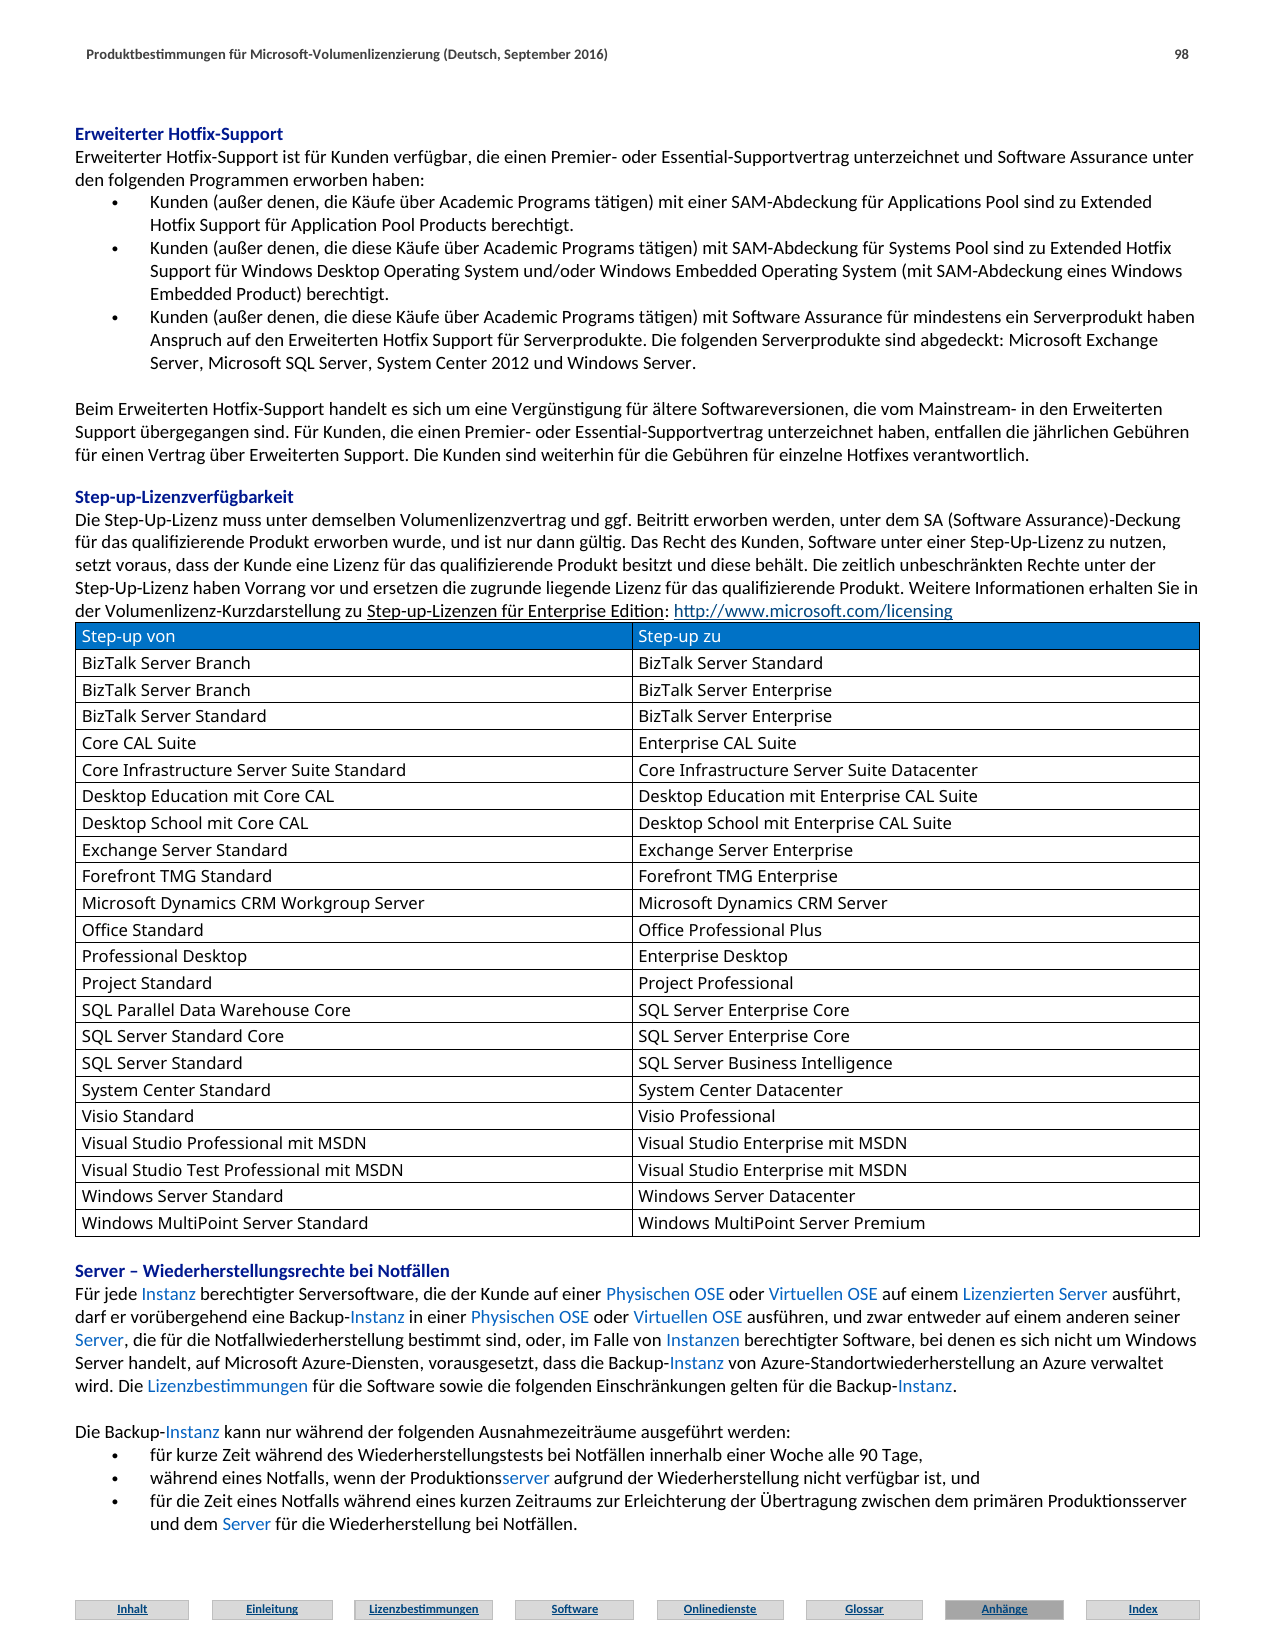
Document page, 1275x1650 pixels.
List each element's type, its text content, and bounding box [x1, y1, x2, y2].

list Die Step-Up-Lizenz muss unter demselben Volumenlizenzvertrag und ggf. Beitritt erworben werden, unter dem SA (Software Assurance)-Deckung für das qualifizierende Produkt erworben wurde, und ist nur dann gültig. Das Recht des Kunden, Software unter einer Step-Up-Lizenz zu nutzen, setzt voraus, dass der Kunde eine Lizenz für das qualifizierende Produkt besitzt und diese behält. Die zeitlich unbeschränkten Rechte unter der Step-Up-Lizenz haben Vorrang vor und ersetzen die zugrunde liegende Lizenz für das qualifizierende Produkt. Weitere Informationen erhalten Sie in der Volumenlizenz-Kurzdarstellung zu Step-up-Lizenzen für Enterprise Edition: http://www.microsoft.com/licensing [75, 508, 1200, 622]
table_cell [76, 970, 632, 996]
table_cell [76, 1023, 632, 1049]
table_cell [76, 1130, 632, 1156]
list für die Zeit eines Notfalls während eines kurzen Zeitraums zur Erleichterung der Übertragung zwischen dem primären Produktionsserver und dem Server für die Wiederherstellung bei Notfällen. [112, 1489, 1200, 1534]
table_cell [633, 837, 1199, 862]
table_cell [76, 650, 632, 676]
list Beim Erweiterten Hotfix-Support handelt es sich um eine Vergünstigung für ältere Softwareversionen, die vom Mainstream- in den Erweiterten Support übergegangen sind. Für Kunden, die einen Premier- oder Essential-Supportvertrag unterzeichnet haben, entfallen die jährlichen Gebühren für einen Vertrag über Erweiterten Support. Die Kunden sind weiterhin für die Gebühren für einzelne Hotfixes verantwortlich. [75, 397, 1200, 466]
list Erweiterter Hotfix-Support ist für Kunden verfügbar, die einen Premier- oder Essential-Supportvertrag unterzeichnet und Software Assurance unter den folgenden Programmen erworben haben: [75, 145, 1200, 191]
list Kunden (außer denen, die diese Käufe über Academic Programs tätigen) mit Software Assurance für mindestens ein Serverprodukt haben Anspruch auf den Erweiterten Hotfix Support für Serverprodukte. Die folgenden Serverprodukte sind abgedeckt: Microsoft Exchange Server, Microsoft SQL Server, System Center 2012 und Windows Server. [112, 305, 1200, 374]
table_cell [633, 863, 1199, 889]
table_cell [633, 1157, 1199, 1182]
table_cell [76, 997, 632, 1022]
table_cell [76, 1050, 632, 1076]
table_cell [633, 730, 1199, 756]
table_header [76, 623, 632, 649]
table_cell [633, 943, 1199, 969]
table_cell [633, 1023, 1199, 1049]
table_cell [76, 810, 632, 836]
list Die Backup-Instanz kann nur während der folgenden Ausnahmezeiträume ausgeführt werden: [75, 1420, 1200, 1443]
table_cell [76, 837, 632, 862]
subtitle Step-up-Lizenzverfügbarkeit [75, 485, 1200, 508]
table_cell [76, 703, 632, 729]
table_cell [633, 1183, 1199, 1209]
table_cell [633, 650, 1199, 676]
subtitle Erweiterter Hotfix-Support [75, 122, 1200, 145]
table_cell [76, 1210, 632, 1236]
list für kurze Zeit während des Wiederherstellungstests bei Notfällen innerhalb einer Woche alle 90 Tage, [112, 1443, 1200, 1466]
list Kunden (außer denen, die diese Käufe über Academic Programs tätigen) mit SAM-Abdeckung für Systems Pool sind zu Extended Hotfix Support für Windows Desktop Operating System und/oder Windows Embedded Operating System (mit SAM-Abdeckung eines Windows Embedded Product) berechtigt. [112, 236, 1200, 305]
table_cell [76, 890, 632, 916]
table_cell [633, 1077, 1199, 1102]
subtitle Server – Wiederherstellungsrechte bei Notfällen [75, 1259, 1200, 1282]
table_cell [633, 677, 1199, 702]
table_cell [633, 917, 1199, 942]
list Für jede Instanz berechtigter Serversoftware, die der Kunde auf einer Physischen OSE oder Virtuellen OSE auf einem Lizenzierten Server ausführt, darf er vorübergehend eine Backup-Instanz in einer Physischen OSE oder Virtuellen OSE ausführen, und zwar entweder auf einem anderen seiner Server, die für die Notfallwiederherstellung bestimmt sind, oder, im Falle von Instanzen berechtigter Software, bei denen es sich nicht um Windows Server handelt, auf Microsoft Azure-Diensten, vorausgesetzt, dass die Backup-Instanz von Azure-Standortwiederherstellung an Azure verwaltet wird. Die Lizenzbestimmungen für die Software sowie die folgenden Einschränkungen gelten für die Backup-Instanz. [75, 1282, 1200, 1397]
list Kunden (außer denen, die Käufe über Academic Programs tätigen) mit einer SAM-Abdeckung für Applications Pool sind zu Extended Hotfix Support für Application Pool Products berechtigt. [112, 191, 1200, 236]
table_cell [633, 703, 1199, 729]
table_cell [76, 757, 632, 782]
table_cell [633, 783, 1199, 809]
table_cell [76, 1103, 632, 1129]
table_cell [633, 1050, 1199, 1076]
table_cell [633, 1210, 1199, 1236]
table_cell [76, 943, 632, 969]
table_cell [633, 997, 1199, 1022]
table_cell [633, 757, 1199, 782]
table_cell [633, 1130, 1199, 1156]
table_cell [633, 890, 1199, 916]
list während eines Notfalls, wenn der Produktionsserver aufgrund der Wiederherstellung nicht verfügbar ist, und [112, 1466, 1200, 1489]
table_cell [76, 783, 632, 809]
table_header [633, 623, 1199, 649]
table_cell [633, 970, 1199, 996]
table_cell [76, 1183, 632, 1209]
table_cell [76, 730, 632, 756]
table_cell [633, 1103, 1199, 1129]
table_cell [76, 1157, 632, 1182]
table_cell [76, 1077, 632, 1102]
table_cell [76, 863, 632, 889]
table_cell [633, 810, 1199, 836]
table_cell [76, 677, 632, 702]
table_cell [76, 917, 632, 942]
